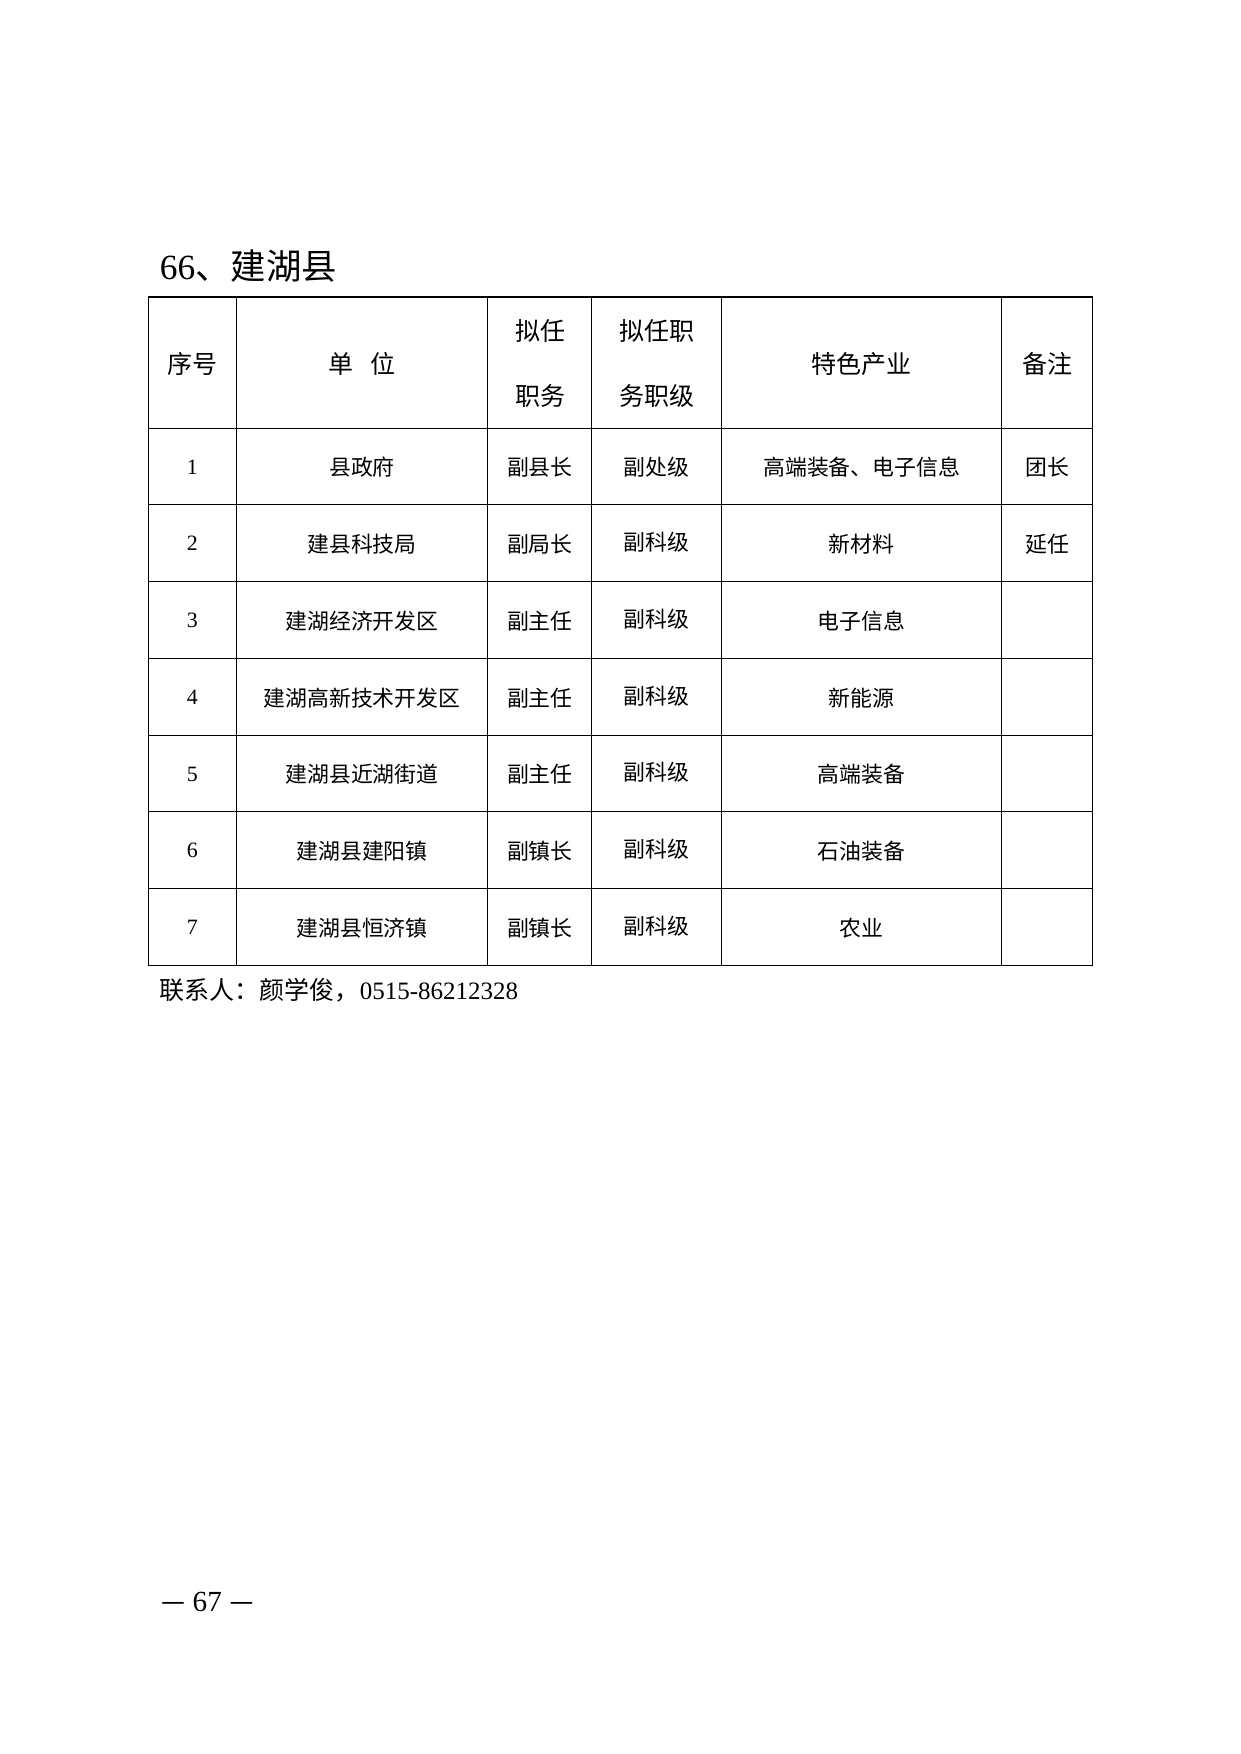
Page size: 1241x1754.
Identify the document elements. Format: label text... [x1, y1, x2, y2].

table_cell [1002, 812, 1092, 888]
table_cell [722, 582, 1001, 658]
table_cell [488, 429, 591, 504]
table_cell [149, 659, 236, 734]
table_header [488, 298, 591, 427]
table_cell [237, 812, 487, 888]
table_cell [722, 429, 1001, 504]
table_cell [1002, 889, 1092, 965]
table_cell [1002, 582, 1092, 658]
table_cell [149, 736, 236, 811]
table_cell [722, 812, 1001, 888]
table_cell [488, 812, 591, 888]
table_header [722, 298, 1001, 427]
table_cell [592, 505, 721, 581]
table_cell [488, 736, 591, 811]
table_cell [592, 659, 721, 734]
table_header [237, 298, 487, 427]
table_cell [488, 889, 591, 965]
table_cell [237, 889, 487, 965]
text 联系人：颜学俊，0515-86212328 [159, 966, 1081, 1007]
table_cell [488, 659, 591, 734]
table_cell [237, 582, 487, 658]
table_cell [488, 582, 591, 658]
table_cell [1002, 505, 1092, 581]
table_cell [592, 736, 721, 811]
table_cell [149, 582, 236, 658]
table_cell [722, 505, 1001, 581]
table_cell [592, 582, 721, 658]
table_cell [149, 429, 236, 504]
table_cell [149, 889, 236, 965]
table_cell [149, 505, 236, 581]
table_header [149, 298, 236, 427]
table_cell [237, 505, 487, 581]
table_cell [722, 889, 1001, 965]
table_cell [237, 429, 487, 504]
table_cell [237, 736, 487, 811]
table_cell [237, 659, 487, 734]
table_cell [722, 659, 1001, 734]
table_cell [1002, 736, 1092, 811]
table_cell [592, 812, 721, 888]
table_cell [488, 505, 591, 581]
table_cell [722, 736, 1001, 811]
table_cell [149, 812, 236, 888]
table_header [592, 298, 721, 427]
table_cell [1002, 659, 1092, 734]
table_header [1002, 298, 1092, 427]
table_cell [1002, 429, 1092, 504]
text 66、建湖县 [159, 231, 1081, 296]
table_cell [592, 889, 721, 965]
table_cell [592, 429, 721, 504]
